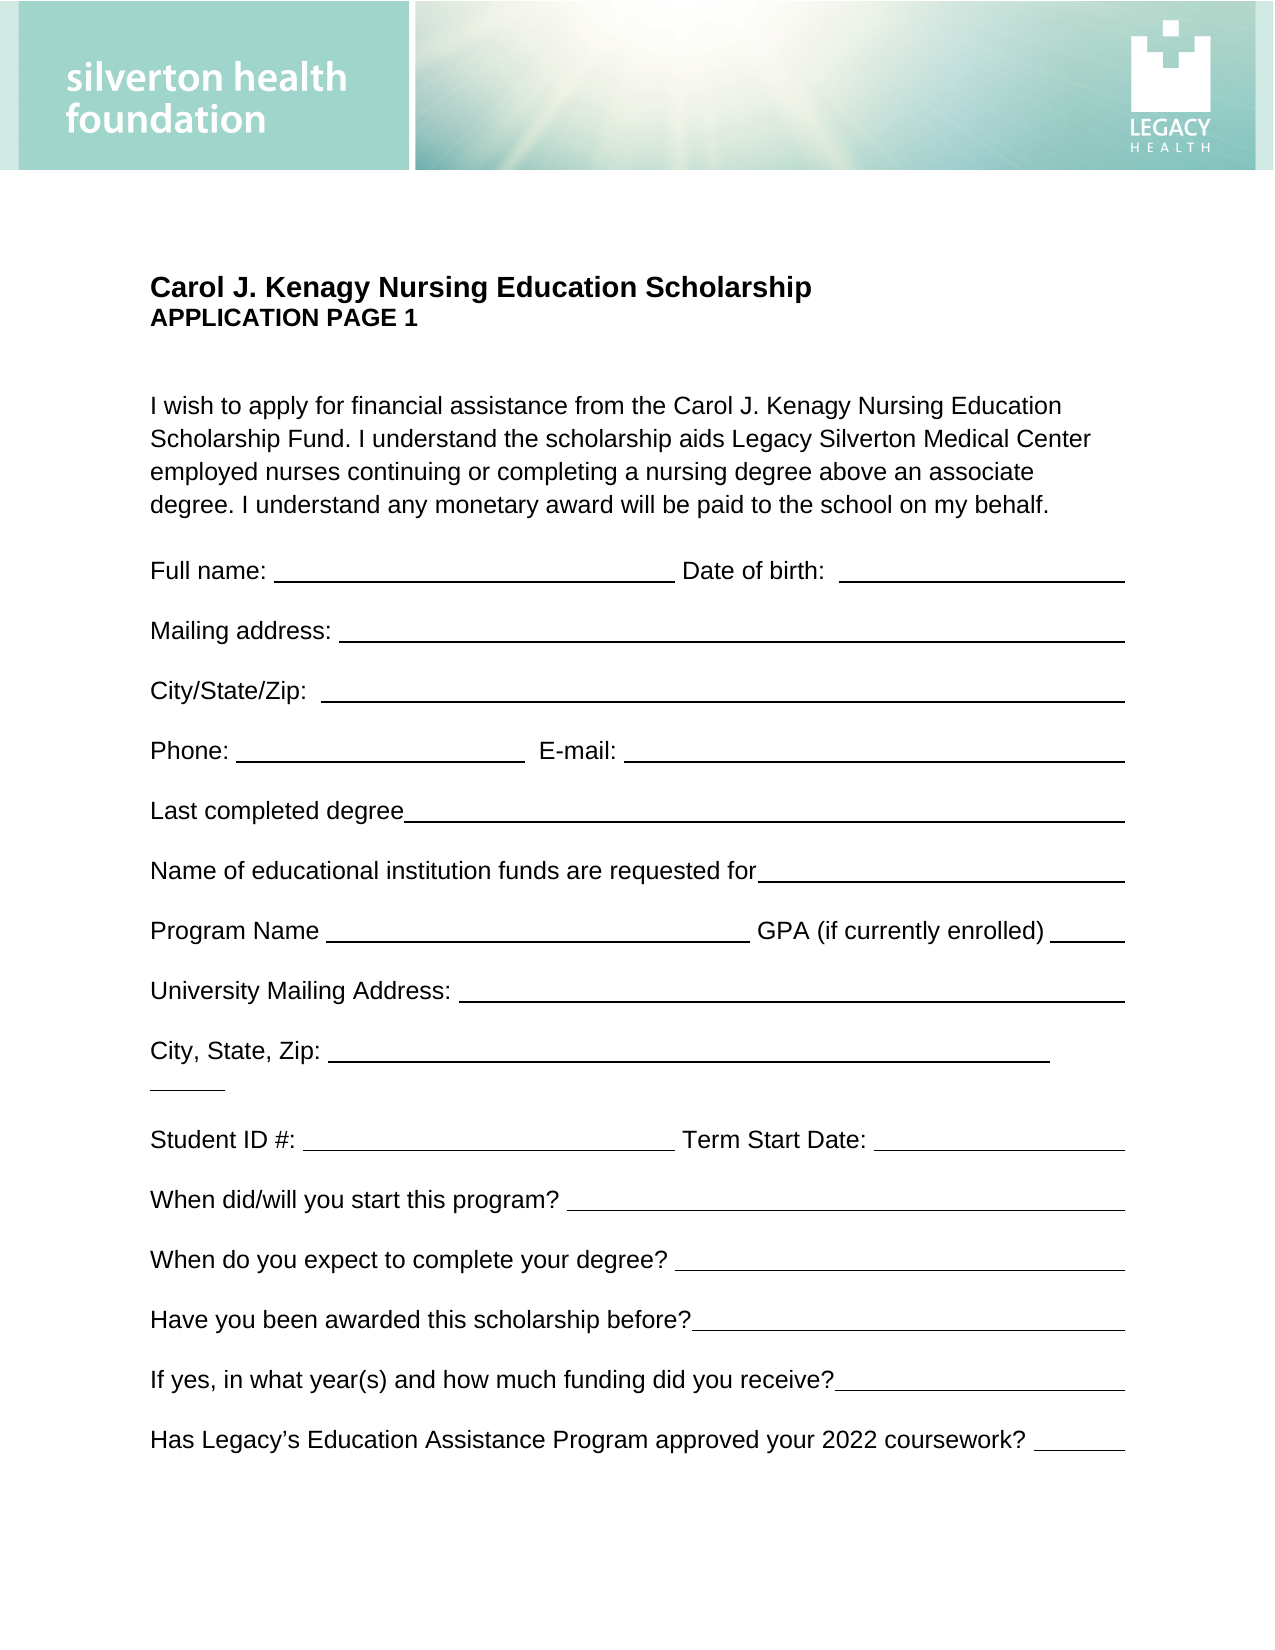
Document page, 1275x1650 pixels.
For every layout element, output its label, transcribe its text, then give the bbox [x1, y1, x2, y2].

text Mailing address: [150, 616, 1125, 645]
text Carol J. Kenagy Nursing Education Scholarship [150, 270, 1125, 303]
text Have you been awarded this scholarship before? [150, 1305, 1125, 1334]
text University Mailing Address: [150, 976, 1125, 1005]
text APPLICATION PAGE 1 [150, 303, 1125, 332]
picture [0, 1, 1274, 170]
text When did/will you start this program? [150, 1185, 1125, 1214]
text Program Name GPA (if currently enrolled) [150, 916, 1125, 945]
text City, State, Zip: [150, 1036, 1125, 1094]
text Student ID #: Term Start Date: [150, 1125, 1125, 1154]
text Name of educational institution funds are requested for [150, 856, 1125, 885]
text When do you expect to complete your degree? [150, 1245, 1125, 1274]
text Phone: E-mail: [150, 736, 1125, 765]
text I wish to apply for financial assistance from the Carol J. Kenagy Nursing Education Scholarship Fund. I understand the scholarship aids Legacy Silverton Medical Center employed nurses continuing or completing a nursing degree above an associate degree. I understand any monetary award will be paid to the school on my behalf. [150, 391, 1125, 519]
text Has Legacy’s Education Assistance Program approved your 2022 coursework? [150, 1425, 1125, 1454]
text Last completed degree [150, 796, 1125, 825]
text If yes, in what year(s) and how much funding did you receive? [150, 1365, 1125, 1394]
text Full name: Date of birth: [150, 556, 1125, 585]
text City/State/Zip: [150, 676, 1125, 705]
